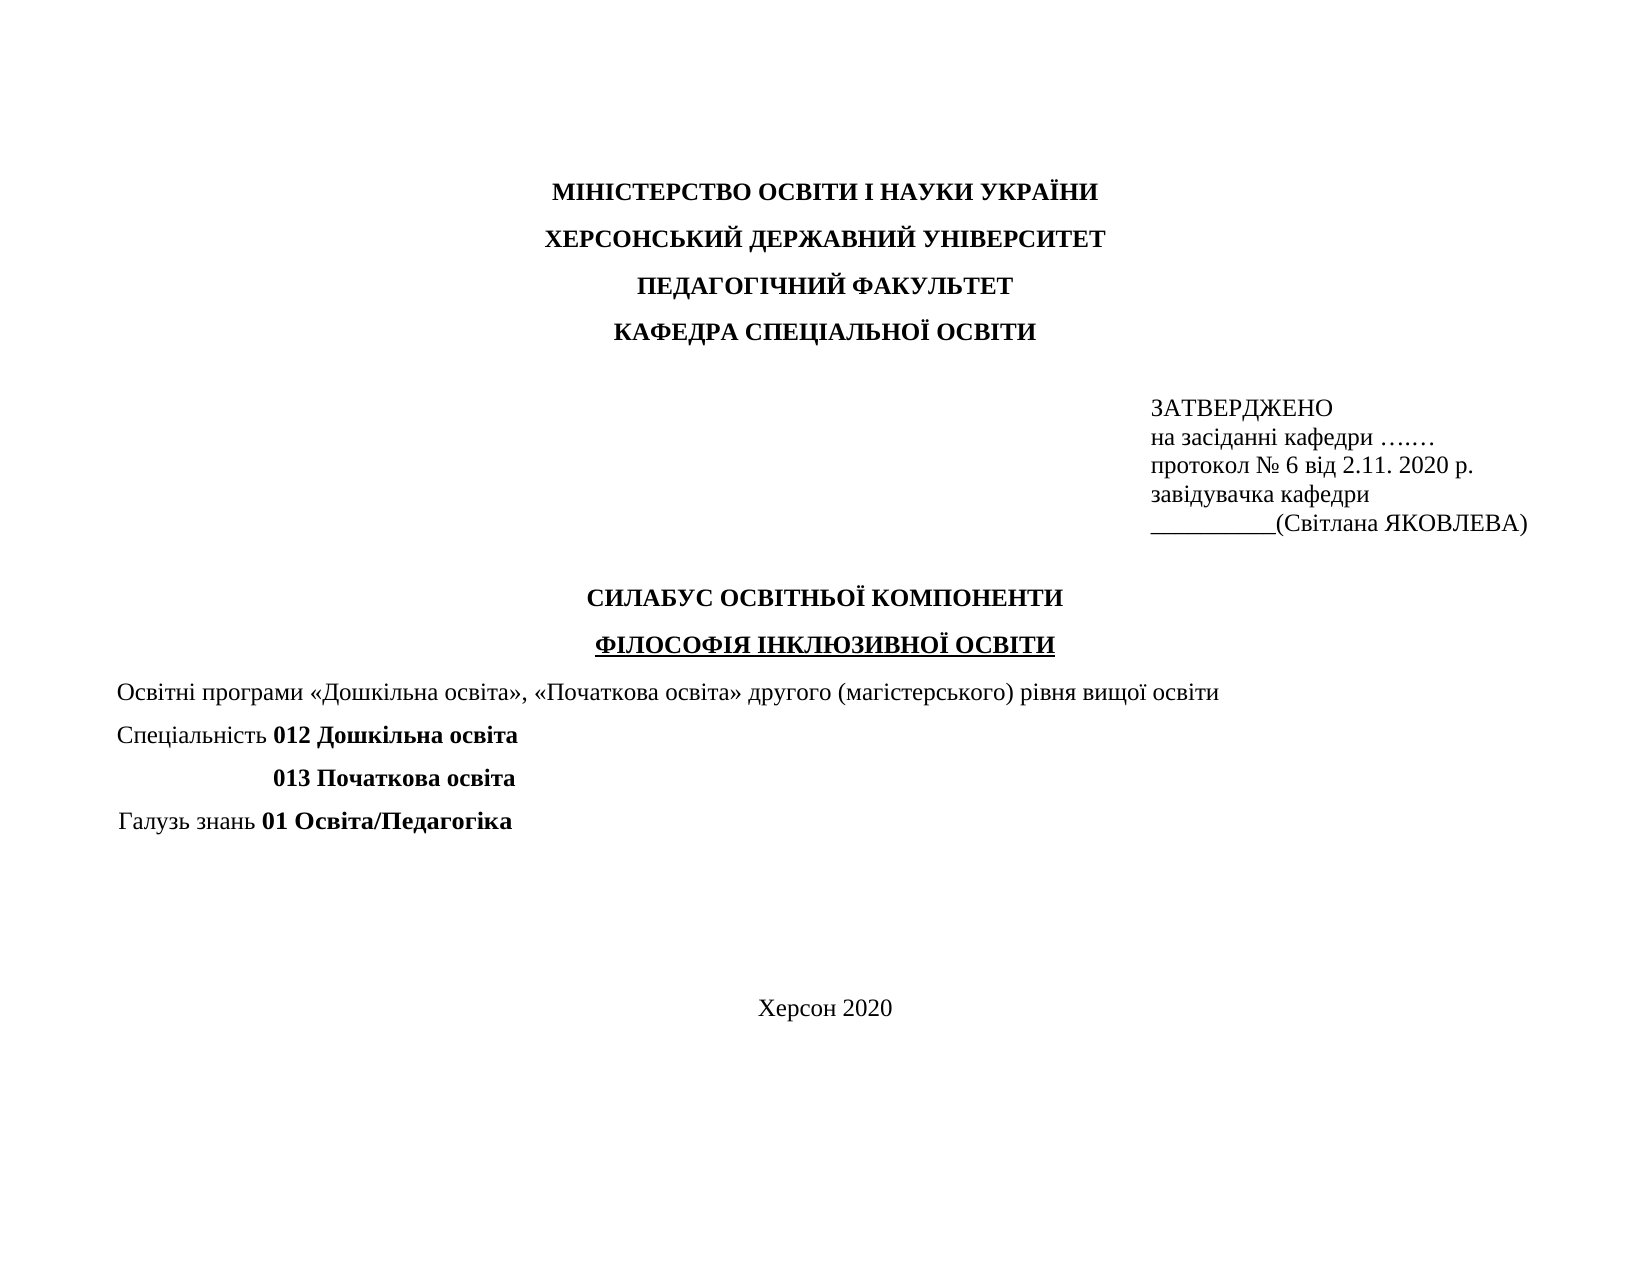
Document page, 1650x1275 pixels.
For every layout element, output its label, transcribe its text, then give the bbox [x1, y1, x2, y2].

text Херсон 2020 [118, 993, 1532, 1022]
text Галузь знань 01 Освіта/Педагогіка [118, 806, 1532, 835]
text __________(Світлана ЯКОВЛЕВА) [1151, 508, 1532, 537]
text МІНІСТЕРСТВО ОСВІТИ І НАУКИ УКРАЇНИ [118, 177, 1532, 206]
text КАФЕДРА СПЕЦІАЛЬНОЇ ОСВІТИ [118, 317, 1532, 346]
text ЗАТВЕРДЖЕНО [1151, 393, 1532, 422]
text Освітні програми «Дошкільна освіта», «Початкова освіта» другого (магістерського) рівня вищої освіти [117, 677, 1532, 706]
text СИЛАБУС ОСВІТНЬОЇ КОМПОНЕНТИ [118, 583, 1532, 612]
text 013 Початкова освіта [117, 763, 1532, 792]
text ХЕРСОНСЬКИЙ ДЕРЖАВНИЙ УНІВЕРСИТЕТ [118, 224, 1532, 253]
text на засіданні кафедри ….… [1151, 422, 1532, 451]
text ПЕДАГОГІЧНИЙ ФАКУЛЬТЕТ [118, 271, 1532, 299]
text протокол № 6 від 2.11. 2020 р. [1151, 451, 1532, 479]
text завідувачка кафедри [1151, 479, 1532, 508]
text ФІЛОСОФІЯ ІНКЛЮЗИВНОЇ ОСВІТИ [118, 630, 1532, 659]
text Спеціальність 012 Дошкільна освіта [117, 720, 1532, 749]
